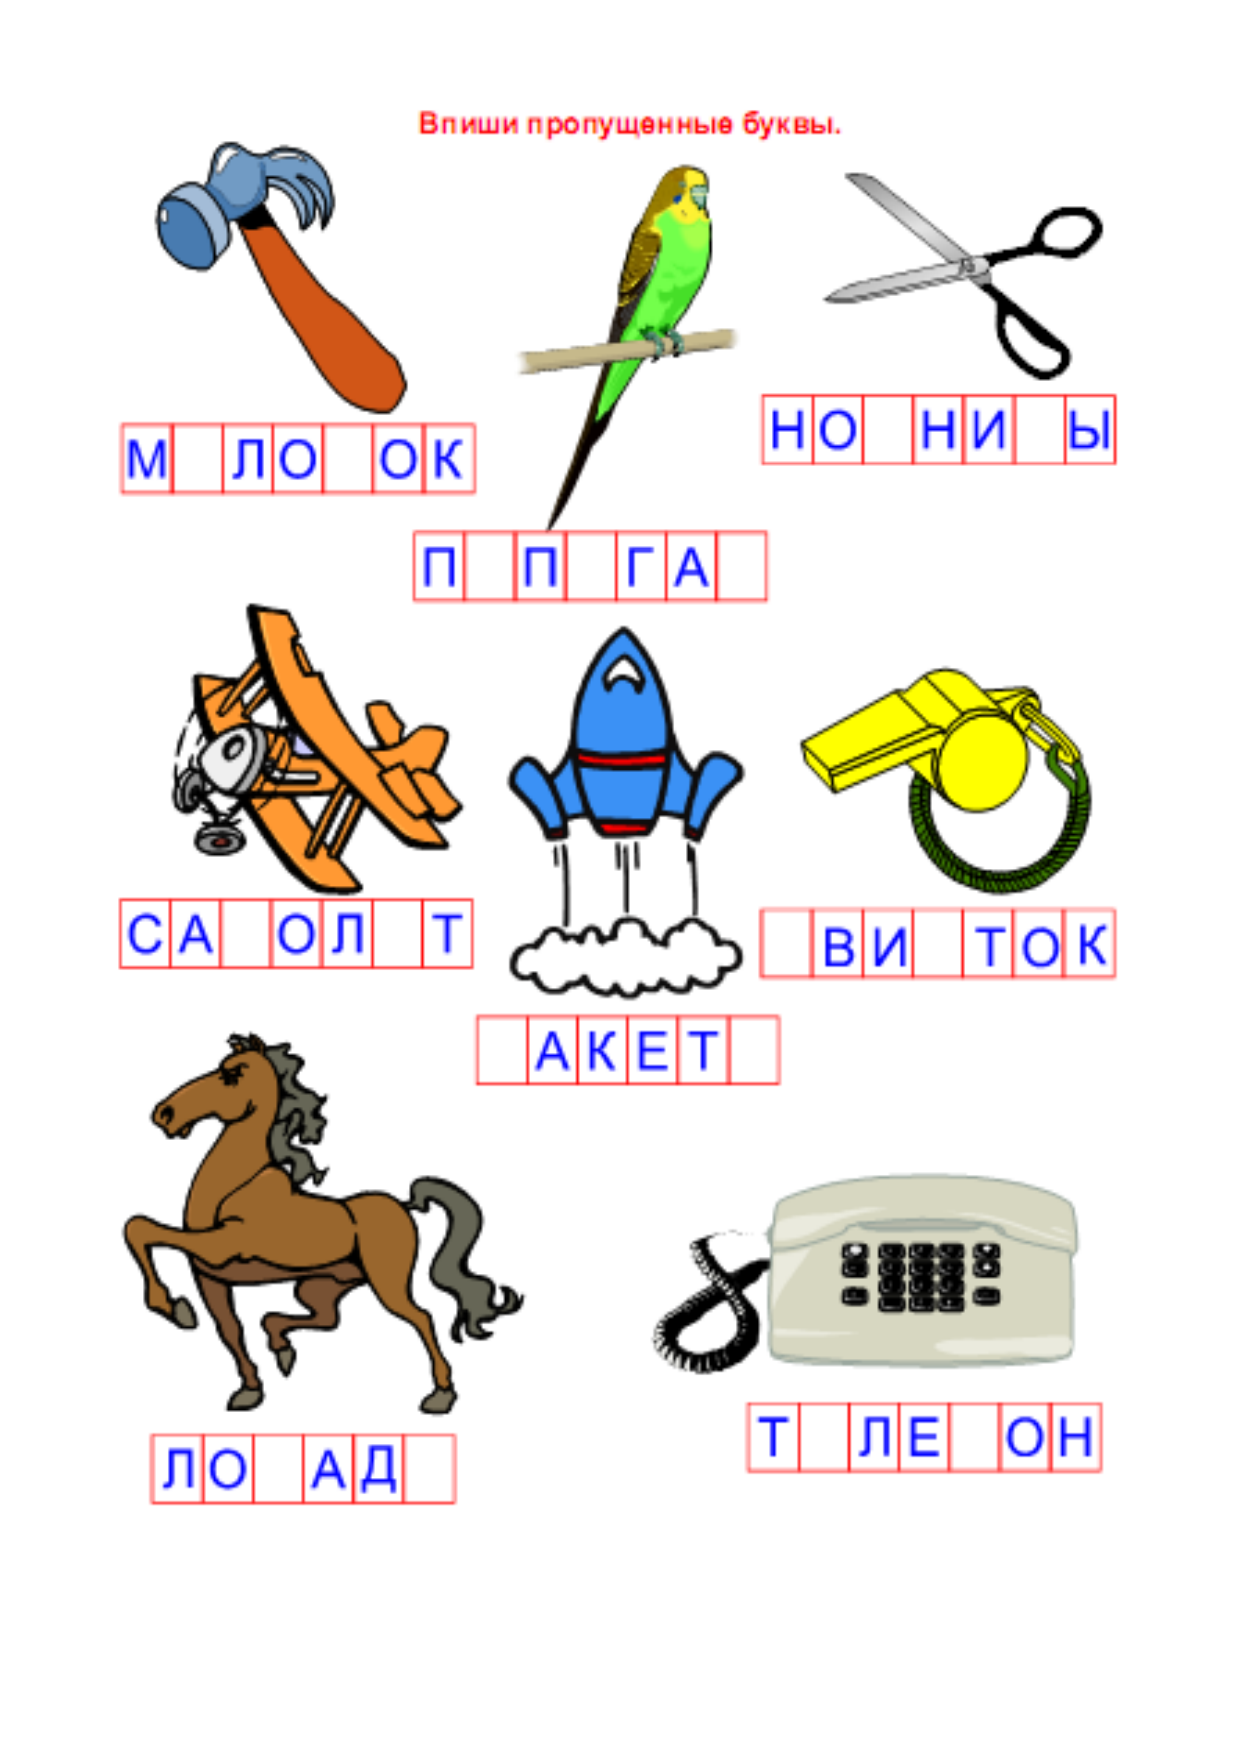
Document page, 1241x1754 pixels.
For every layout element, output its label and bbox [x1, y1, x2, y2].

picture [71, 59, 1170, 1544]
